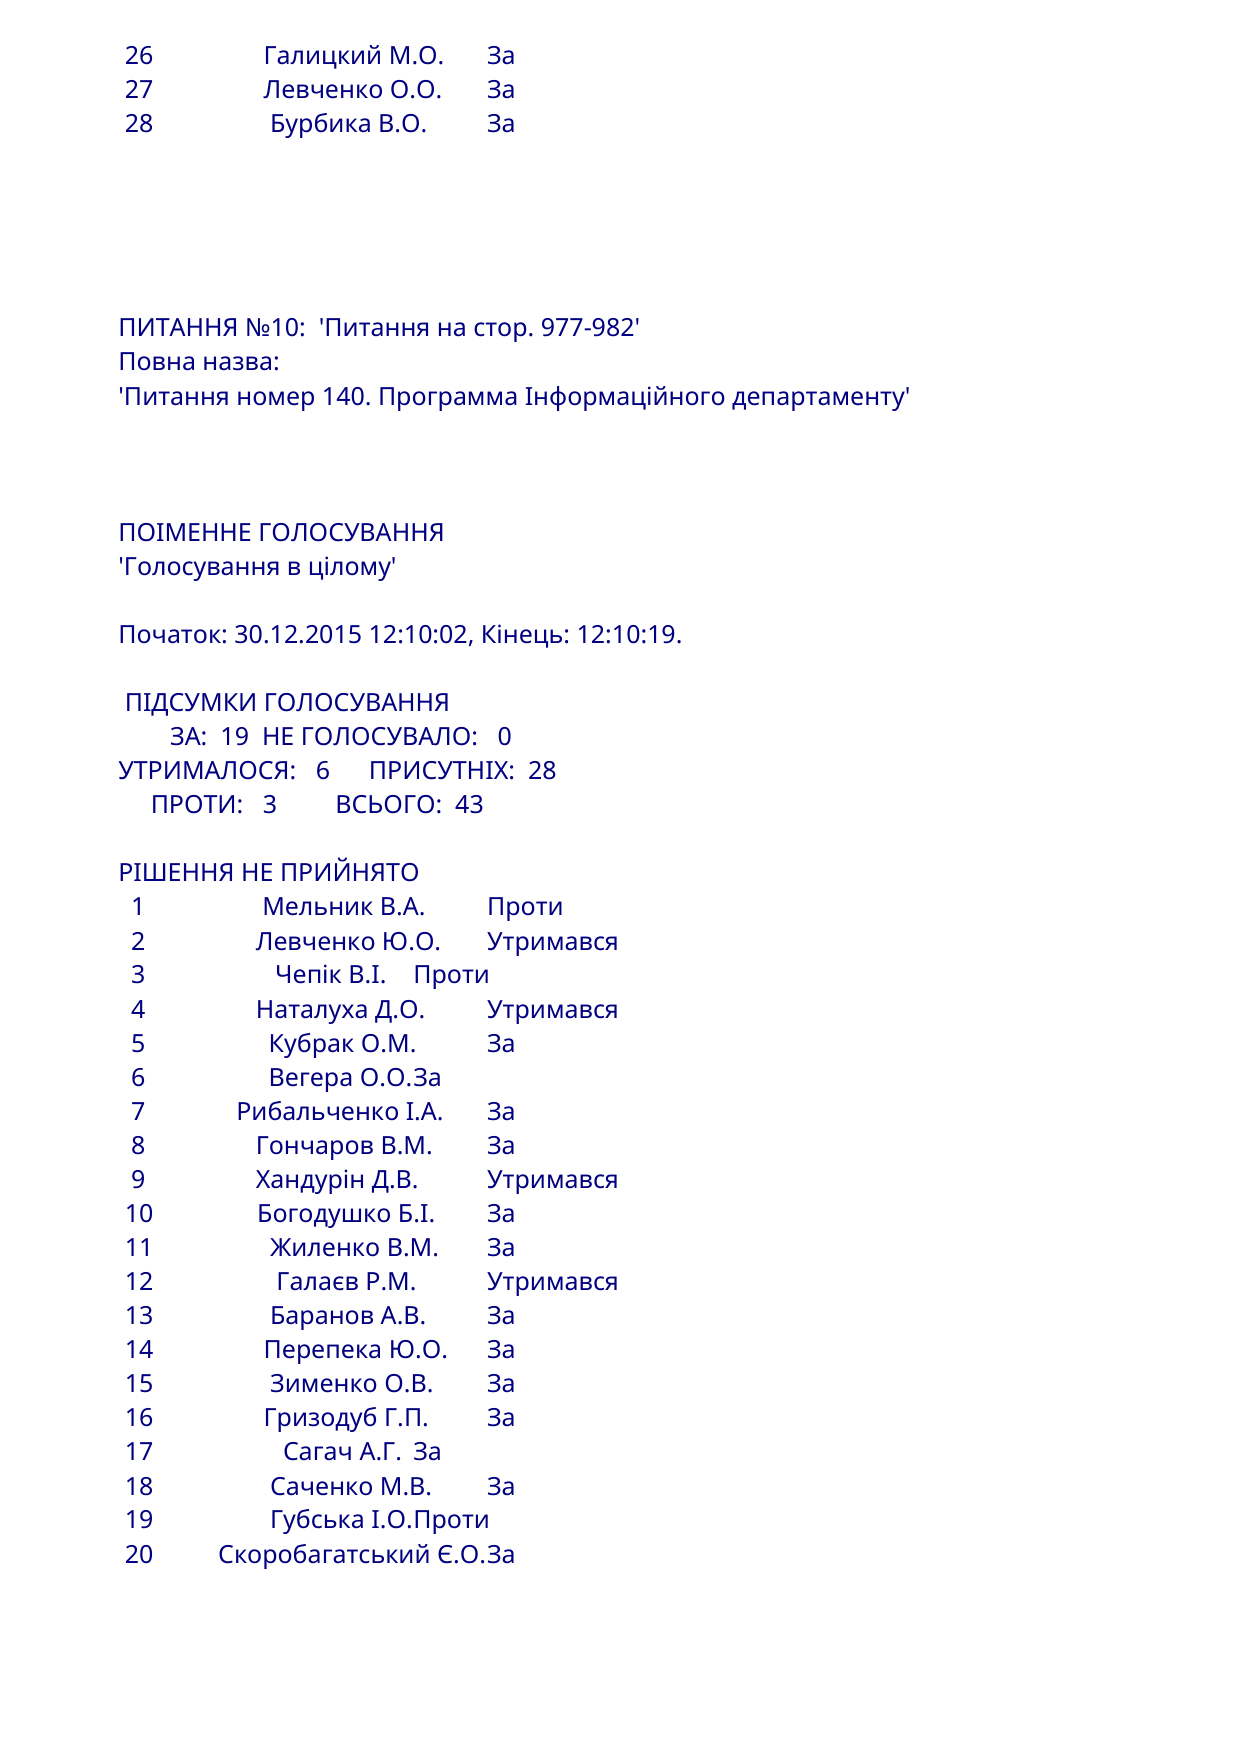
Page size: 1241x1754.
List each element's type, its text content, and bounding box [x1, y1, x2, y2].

text 8 Гончаров В.М. За [118, 1127, 1152, 1162]
text ПИТАННЯ №10: 'Питання на стор. 977-982' [118, 310, 1152, 344]
text Початок: 30.12.2015 12:10:02, Кінець: 12:10:19. [118, 617, 1152, 651]
text ПОІМЕННЕ ГОЛОСУВАННЯ [118, 514, 1152, 548]
text 28 Бурбика В.О. За [118, 106, 1152, 140]
text 4 Наталуха Д.О. Утримався [118, 991, 1152, 1025]
text 12 Галаєв Р.М. Утримався [118, 1264, 1152, 1298]
text 27 Левченко О.О. За [118, 72, 1152, 106]
text 15 Зименко О.В. За [118, 1366, 1152, 1400]
text 6 Вегера О.О. За [118, 1059, 1152, 1093]
text 20 Скоробагатський Є.О. За [118, 1536, 1152, 1570]
text 14 Перепека Ю.О. За [118, 1332, 1152, 1366]
text 11 Жиленко В.М. За [118, 1230, 1152, 1264]
text 'Питання номер 140. Программа Інформаційного департаменту' [118, 378, 1152, 412]
text 26 Галицкий М.О. За [118, 37, 1152, 72]
text ПІДСУМКИ ГОЛОСУВАННЯ [118, 685, 1152, 719]
text 17 Сагач А.Г. За [118, 1434, 1152, 1468]
text 'Голосування в цілому' [118, 548, 1152, 582]
text 19 Губська І.О. Проти [118, 1502, 1152, 1536]
text 3 Чепік В.І. Проти [118, 957, 1152, 991]
text 16 Гризодуб Г.П. За [118, 1400, 1152, 1434]
text 9 Хандурін Д.В. Утримався [118, 1162, 1152, 1196]
text 18 Саченко М.В. За [118, 1468, 1152, 1502]
text 7 Рибальченко І.А. За [118, 1093, 1152, 1127]
text 10 Богодушко Б.І. За [118, 1196, 1152, 1230]
text ЗА: 19 НЕ ГОЛОСУВАЛО: 0 [118, 719, 1152, 753]
text 1 Мельник В.А. Проти [118, 889, 1152, 923]
text ПРОТИ: 3 ВСЬОГО: 43 [118, 787, 1152, 821]
text 2 Левченко Ю.О. Утримався [118, 923, 1152, 957]
text 5 Кубрак О.М. За [118, 1025, 1152, 1059]
text РІШЕННЯ НЕ ПРИЙНЯТО [118, 855, 1152, 889]
text 13 Баранов А.В. За [118, 1298, 1152, 1332]
text УТРИМАЛОСЯ: 6 ПРИСУТНІХ: 28 [118, 753, 1152, 787]
text Повна назва: [118, 344, 1152, 378]
